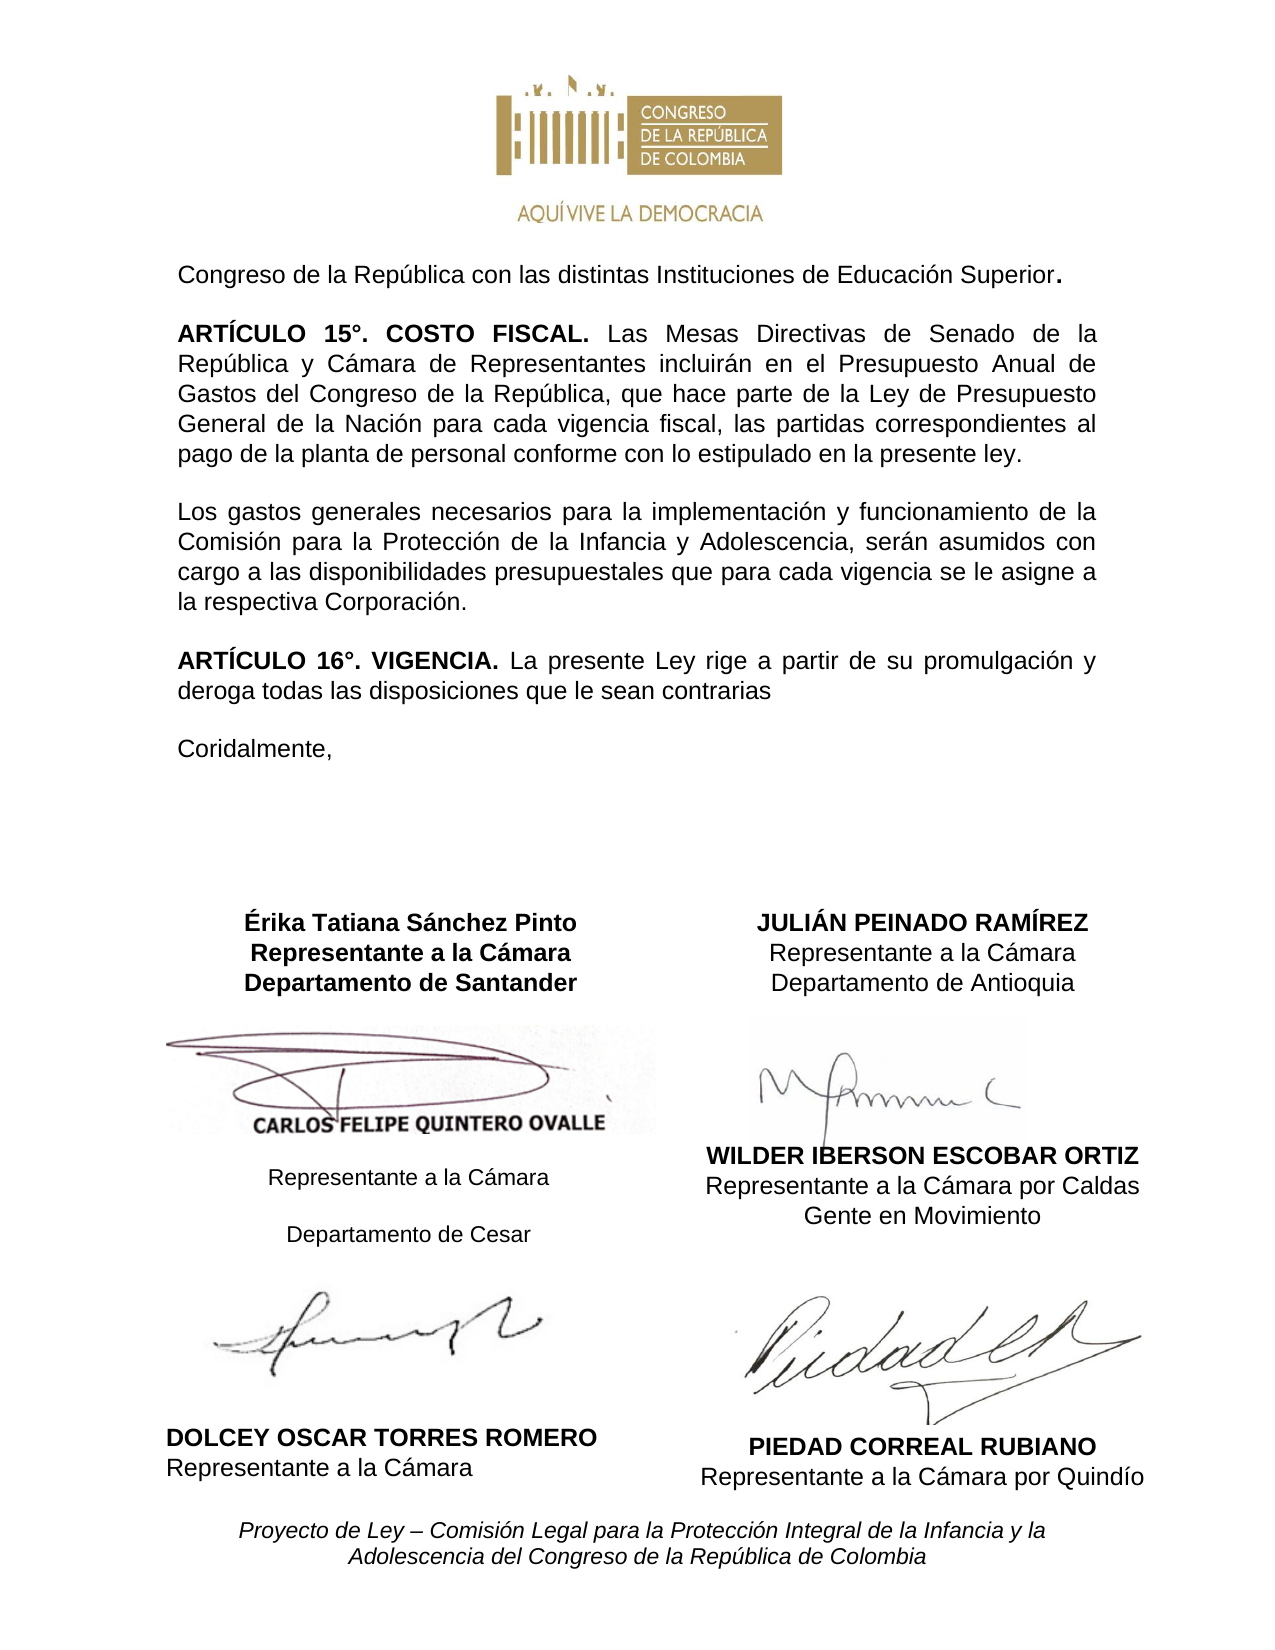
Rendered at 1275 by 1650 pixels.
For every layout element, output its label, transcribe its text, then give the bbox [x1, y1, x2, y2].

text Los gastos generales necesarios para la implementación y funcionamiento de la Comisión para la Protección de la Infancia y Adolescencia, serán asumidos con cargo a las disponibilidades presupuestales que para cada vigencia se le asigne a la respectiva Corporación. [177, 496, 1098, 616]
text ARTÍCULO 16°. VIGENCIA. La presente Ley rige a partir de su promulgación y deroga todas las disposiciones que le sean contrarias [177, 644, 1098, 704]
table_cell Representante a la Cámara Departamento de Cesar DOLCEY OSCAR TORRES ROMERO Representante a la Cámara Departamento del Atlántico [155, 996, 667, 1491]
picture [165, 1275, 594, 1393]
table_header Érika Tatiana Sánchez Pinto Representante a la Cámara Departamento de Santander [155, 763, 667, 996]
text ARTÍCULO 15°. COSTO FISCAL. Las Mesas Directivas de Senado de la República y Cámara de Representantes incluirán en el Presupuesto Anual de Gastos del Congreso de la República, que hace parte de la Ley de Presupuesto General de la Nación para cada vigencia fiscal, las partidas correspondientes al pago de la planta de personal conforme con lo estipulado en la presente ley. [177, 318, 1098, 467]
picture [165, 1025, 657, 1134]
table_header JULIÁN PEINADO RAMÍREZ Representante a la Cámara Departamento de Antioquia [667, 763, 1179, 996]
picture [491, 75, 782, 222]
text Coridalmente, [177, 733, 1098, 763]
picture [721, 1290, 1147, 1425]
